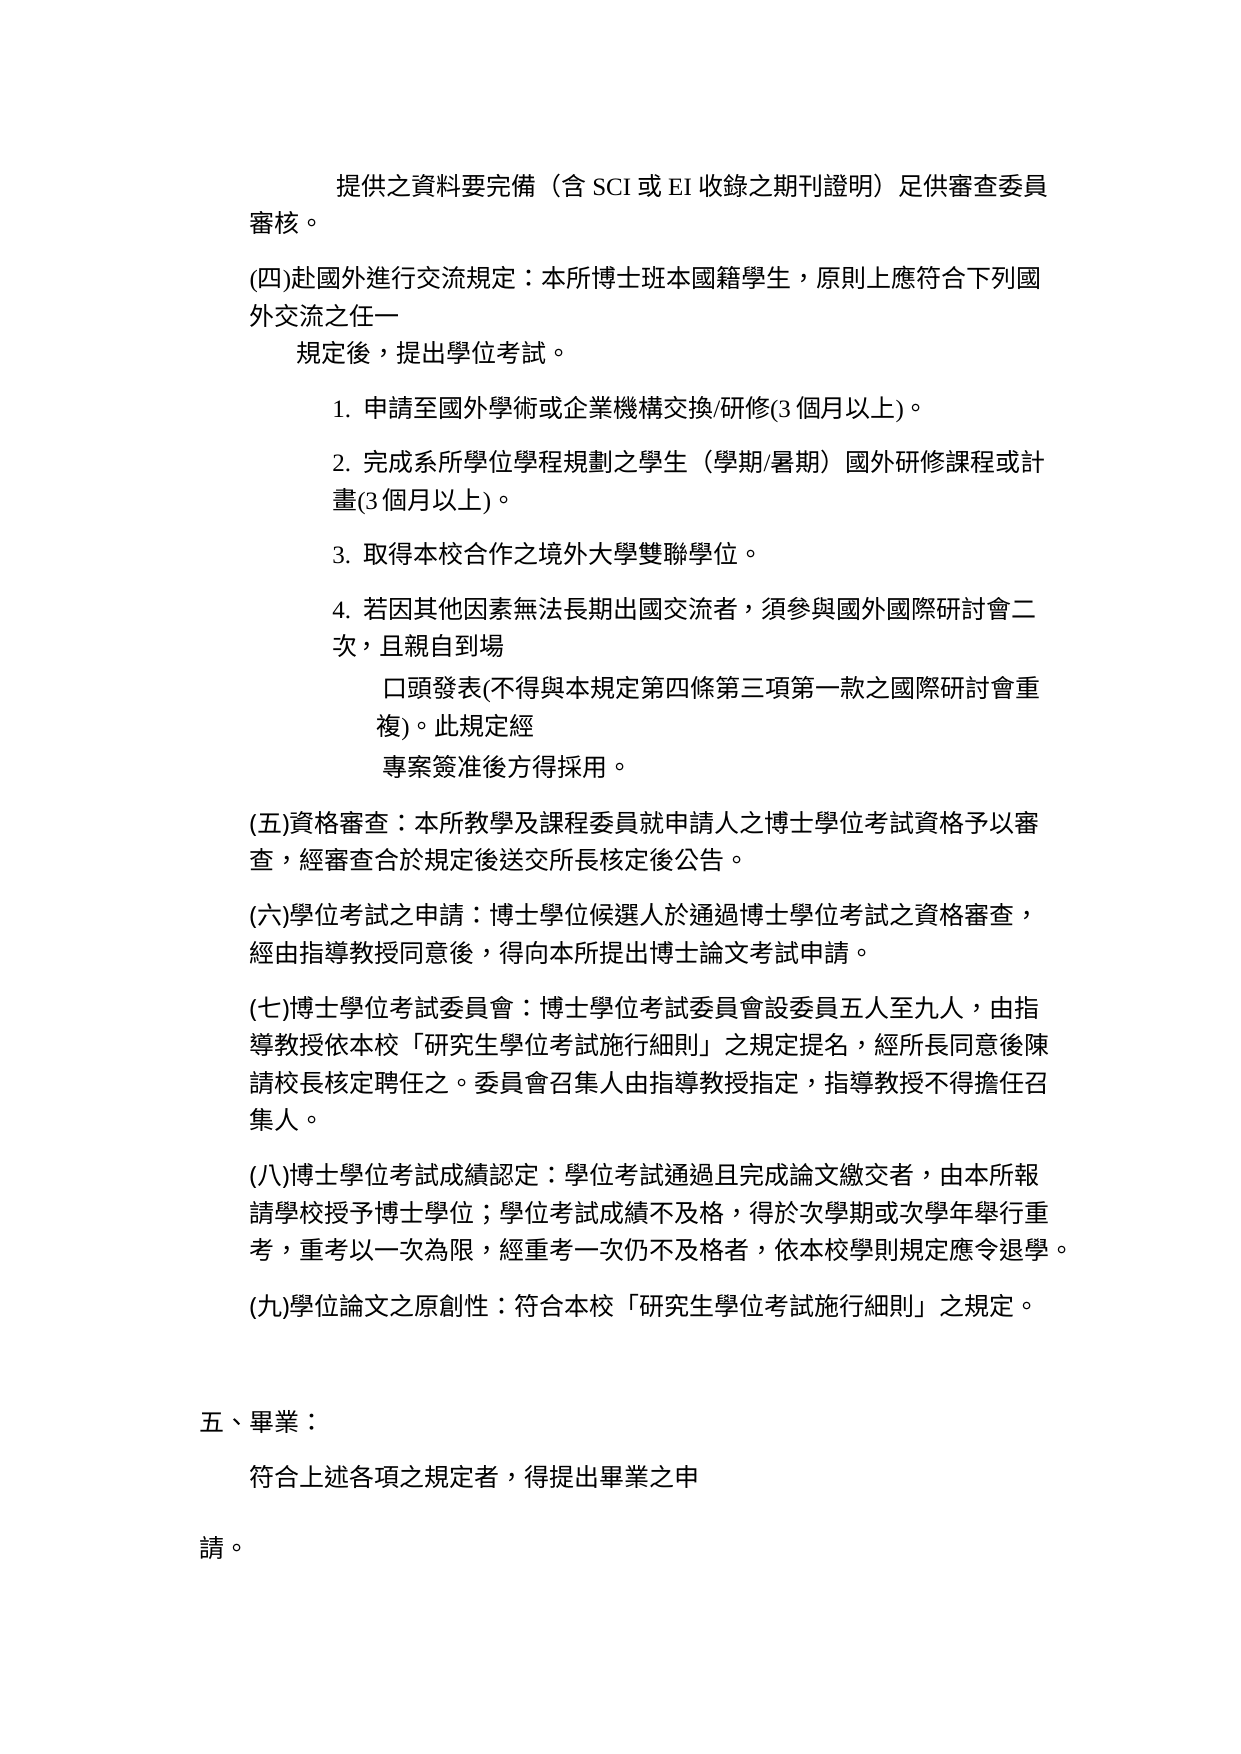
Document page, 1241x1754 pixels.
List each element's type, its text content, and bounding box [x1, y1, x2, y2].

text 4. 若因其他因素無法長期出國交流者，須參與國外國際研討會二次，且親自到場 [332, 588, 1053, 663]
text 3. 取得本校合作之境外大學雙聯學位。 [332, 534, 1053, 572]
text (四)赴國外進行交流規定：本所博士班本國籍學生，原則上應符合下列國外交流之任一 [249, 258, 1053, 333]
text (九)學位論文之原創性：符合本校「研究生學位考試施行細則」之規定。 [249, 1285, 1053, 1323]
text (六)學位考試之申請：博士學位候選人於通過博士學位考試之資格審查，經由指導教授同意後，得向本所提出博士論文考試申請。 [249, 895, 1053, 970]
text 規定後，提出學位考試。 [290, 333, 1053, 371]
text (五)資格審查：本所教學及課程委員就申請人之博士學位考試資格予以審查，經審查合於規定後送交所長核定後公告。 [249, 802, 1053, 877]
text 1. 申請至國外學術或企業機構交換/研修(3個月以上)。 [332, 388, 1053, 425]
text 口頭發表(不得與本規定第四條第三項第一款之國際研討會重複)。此規定經 [376, 668, 1053, 743]
text 提供之資料要完備（含 SCI 或 EI 收錄之期刊證明）足供審查委員審核。 [249, 166, 1053, 241]
text (八)博士學位考試成績認定：學位考試通過且完成論文繳交者，由本所報請學校授予博士學位；學位考試成績不及格，得於次學期或次學年舉行重考，重考以一次為限，經重考一次仍不及格者，依本校學則規定應令退學。 [249, 1155, 1053, 1268]
text 2. 完成系所學位學程規劃之學生（學期/暑期）國外研修課程或計畫(3個月以上)。 [332, 442, 1053, 517]
text (七)博士學位考試委員會：博士學位考試委員會設委員五人至九人，由指導教授依本校「研究生學位考試施行細則」之規定提名，經所長同意後陳請校長核定聘任之。委員會召集人由指導教授指定，指導教授不得擔任召集人。 [249, 988, 1053, 1138]
text 專案簽准後方得採用。 [249, 747, 1053, 785]
text 符合上述各項之規定者，得提出畢業之申請。 [199, 1456, 703, 1566]
text 五、畢業： [199, 1402, 1053, 1439]
